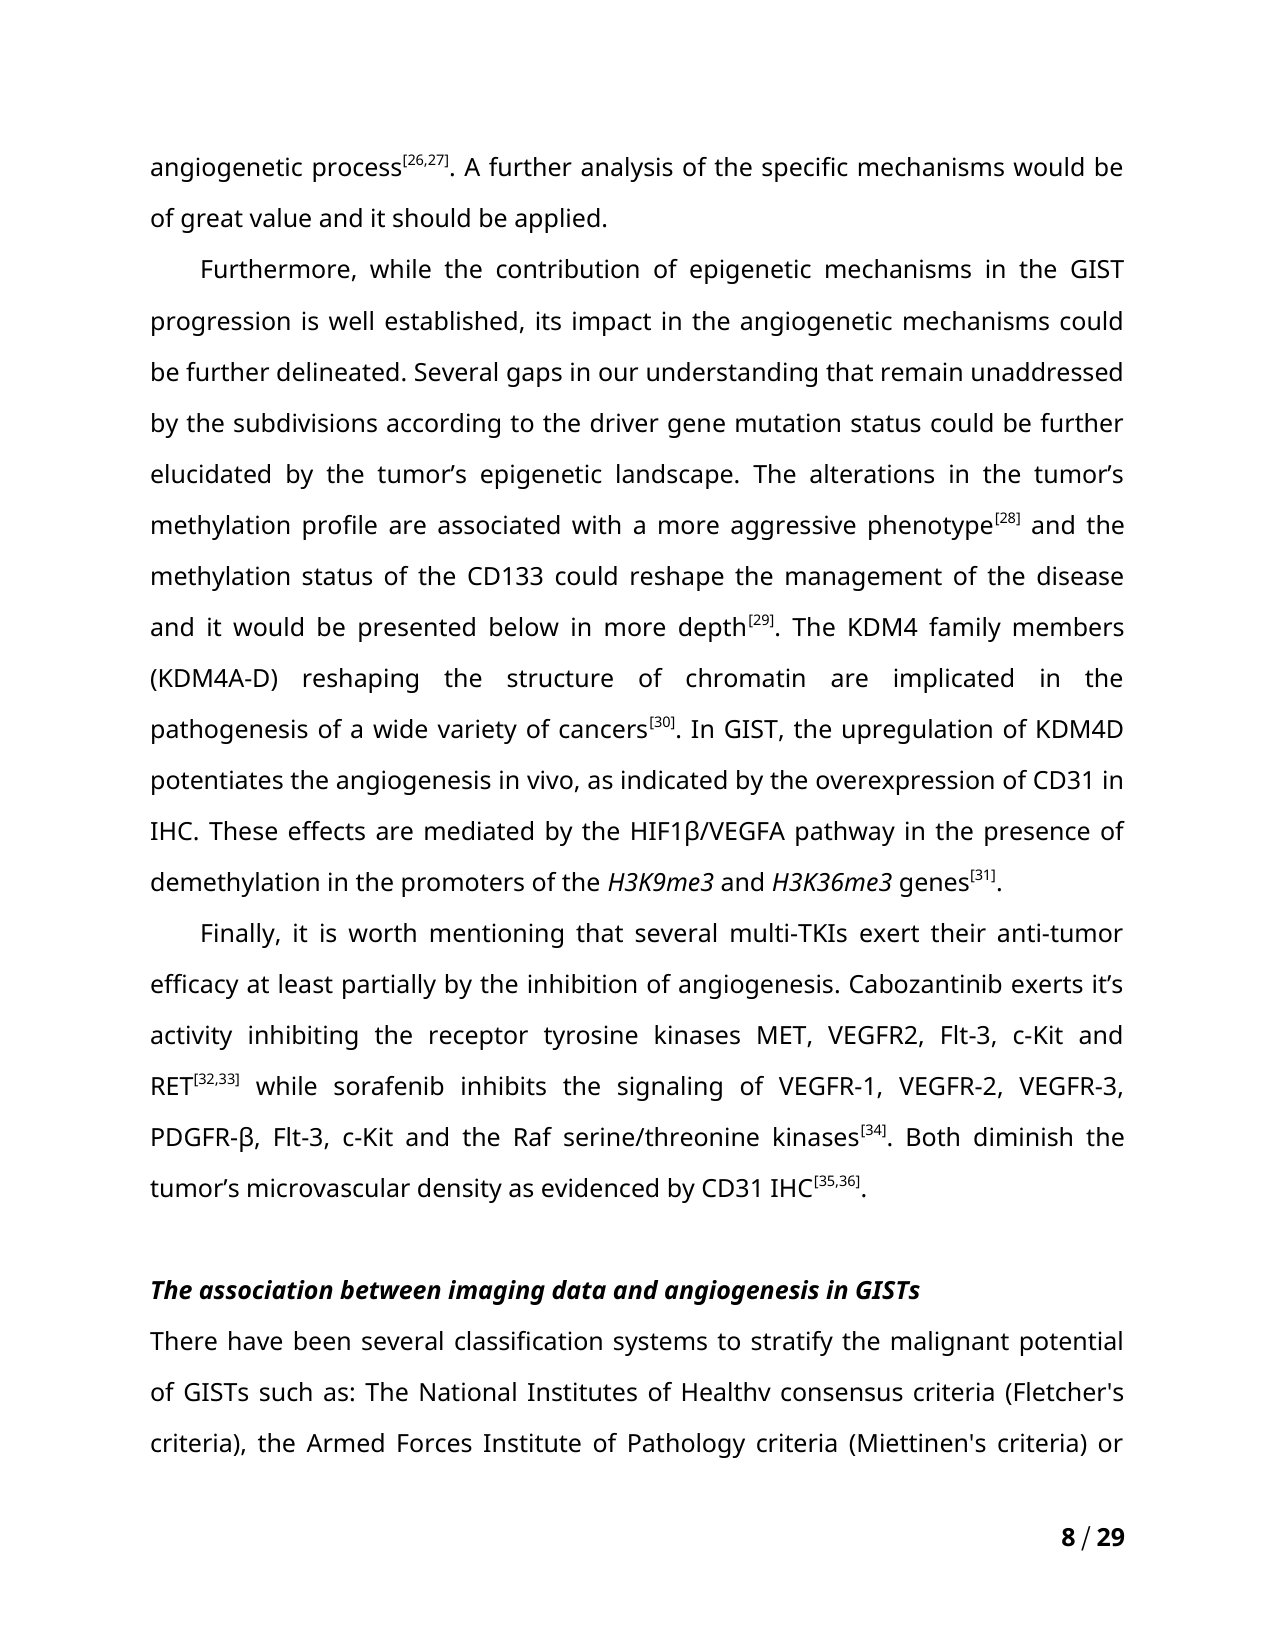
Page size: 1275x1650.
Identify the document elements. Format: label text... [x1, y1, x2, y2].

text Furthermore, while the contribution of epigenetic mechanisms in the GIST progression is well established, its impact in the angiogenetic mechanisms could be further delineated. Several gaps in our understanding that remain unaddressed by the subdivisions according to the driver gene mutation status could be further elucidated by the tumor’s epigenetic landscape. The alterations in the tumor’s methylation profile are associated with a more aggressive phenotype[28] and the methylation status of the CD133 could reshape the management of the disease and it would be presented below in more depth[29]. The KDM4 family members (KDM4A-D) reshaping the structure of chromatin are implicated in the pathogenesis of a wide variety of cancers[30]. In GIST, the upregulation of KDM4D potentiates the angiogenesis in vivo, as indicated by the overexpression of CD31 in IHC. These effects are mediated by the HIF1β/VEGFA pathway in the presence of demethylation in the promoters of the H3K9me3 and H3K36me3 genes[31]. [150, 252, 1125, 899]
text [150, 150, 1125, 235]
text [150, 1324, 1125, 1460]
text The association between imaging data and angiogenesis in GISTs [150, 1273, 1125, 1307]
text Finally, it is worth mentioning that several multi-TKIs exert their anti-tumor efficacy at least partially by the inhibition of angiogenesis. Cabozantinib exerts it’s activity inhibiting the receptor tyrosine kinases MET, VEGFR2, Flt-3, c-Kit and RET[32,33] while sorafenib inhibits the signaling of VEGFR-1, VEGFR-2, VEGFR-3, PDGFR-β, Flt-3, c-Kit and the Raf serine/threonine kinases[34]. Both diminish the tumor’s microvascular density as evidenced by CD31 IHC[35,36]. [150, 916, 1125, 1205]
